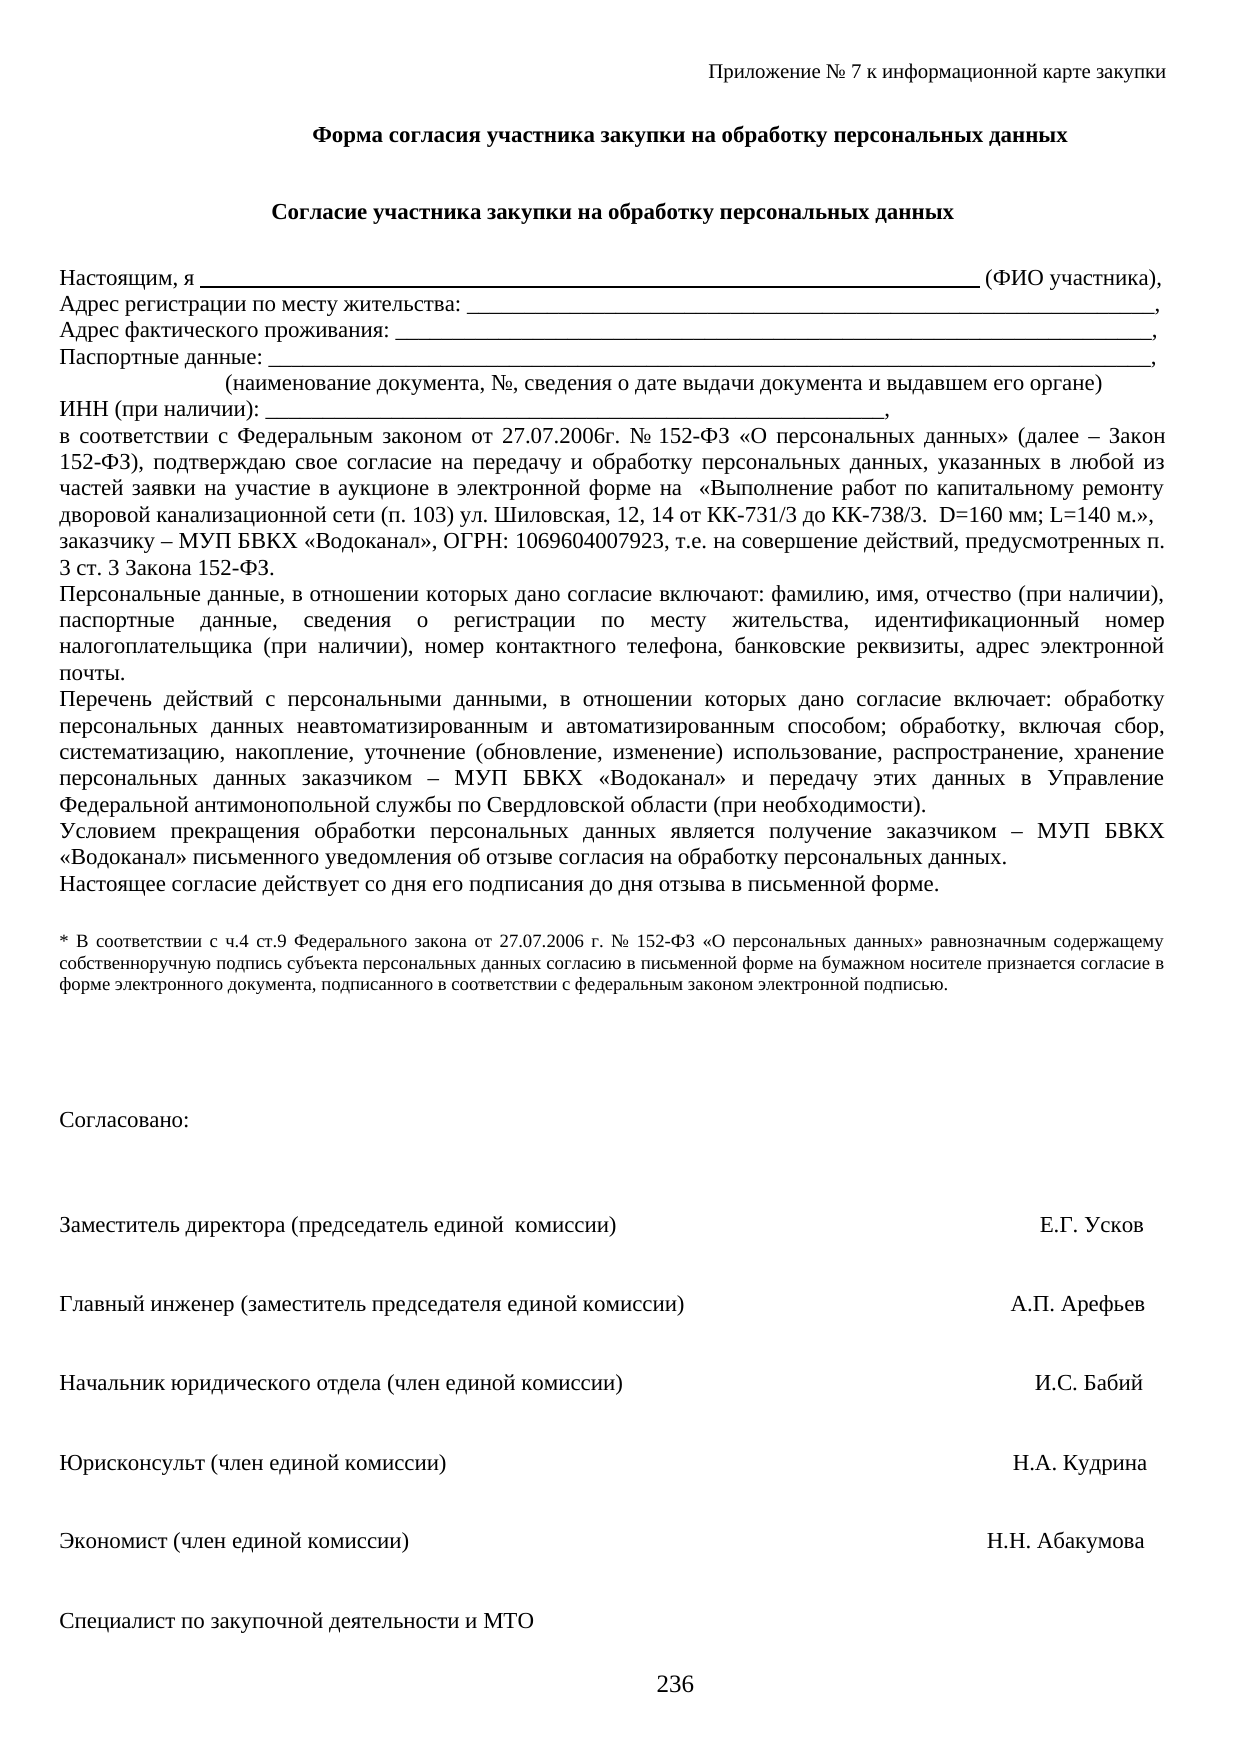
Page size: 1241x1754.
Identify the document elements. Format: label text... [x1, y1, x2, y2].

text * В соответствии с ч.4 ст.9 Федерального закона от 27.07.2006 г. № 152-ФЗ «О персональных данных» равнозначным содержащему собственноручную подпись субъекта персональных данных согласию в письменной форме на бумажном носителе признается согласие в форме электронного документа, подписанного в соответствии с федеральным законом электронной подписью. [59, 930, 1166, 995]
text (наименование документа, №, сведения о дате выдачи документа и выдавшем его органе) [59, 369, 1166, 395]
text в соответствии с Федеральным законом от 27.07.2006г. № 152-ФЗ «О персональных данных» (далее – Закон 152-ФЗ), подтверждаю свое согласие на передачу и обработку персональных данных, указанных в любой из частей заявки на участие в аукционе в электронной форме на «Выполнение работ по капитальному ремонту дворовой канализационной сети (п. 103) ул. Шиловская, 12, 14 от КК-731/3 до КК-738/3. D=160 мм; L=140 м.», [59, 422, 1166, 527]
text Персональные данные, в отношении которых дано согласие включают: фамилию, имя, отчество (при наличии), паспортные данные, сведения о регистрации по месту жительства, идентификационный номер налогоплательщика (при наличии), номер контактного телефона, банковские реквизиты, адрес электронной почты. [59, 580, 1166, 685]
text Перечень действий с персональными данными, в отношении которых дано согласие включает: обработку персональных данных неавтоматизированным и автоматизированным способом; обработку, включая сбор, систематизацию, накопление, уточнение (обновление, изменение) использование, распространение, хранение персональных данных заказчиком – МУП БВКХ «Водоканал» и передачу этих данных в Управление Федеральной антимонопольной службы по Свердловской области (при необходимости). [59, 685, 1166, 817]
text Согласие участника закупки на обработку персональных данных [59, 198, 1166, 225]
text Условием прекращения обработки персональных данных является получение заказчиком – МУП БВКХ «Водоканал» письменного уведомления об отзыве согласия на обработку персональных данных. [59, 817, 1166, 870]
text Адрес фактического проживания: __________________________________________________________________, [59, 316, 1166, 343]
text Настоящее согласие действует со дня его подписания до дня отзыва в письменной форме. [59, 870, 1166, 896]
text Юрисконсульт (член единой комиссии) Н.А. Кудрина [59, 1448, 1166, 1475]
text Форма согласия участника закупки на обработку персональных данных [89, 121, 1166, 147]
text Начальник юридического отдела (член единой комиссии) И.С. Бабий [59, 1369, 1166, 1396]
text Приложение № 7 к информационной карте закупки [89, 59, 1166, 83]
text Главный инженер (заместитель председателя единой комиссии) А.П. Арефьев [59, 1290, 1166, 1317]
text Согласовано: [59, 1106, 1166, 1132]
text Настоящим, я (ФИО участника), [59, 264, 1166, 290]
text заказчику – МУП БВКХ «Водоканал», ОГРН: 1069604007923, т.е. на совершение действий, предусмотренных п. 3 ст. 3 Закона 152-ФЗ. [59, 527, 1166, 580]
text Адрес регистрации по месту жительства: ____________________________________________________________, [59, 290, 1166, 316]
text Паспортные данные: _____________________________________________________________________________, [59, 343, 1166, 369]
text Заместитель директора (председатель единой комиссии) Е.Г. Усков [59, 1211, 1166, 1238]
text Экономист (член единой комиссии) Н.Н. Абакумова [59, 1528, 1166, 1554]
text ИНН (при наличии): ______________________________________________________, [59, 395, 1166, 422]
text Специалист по закупочной деятельности и МТО [59, 1607, 1166, 1633]
